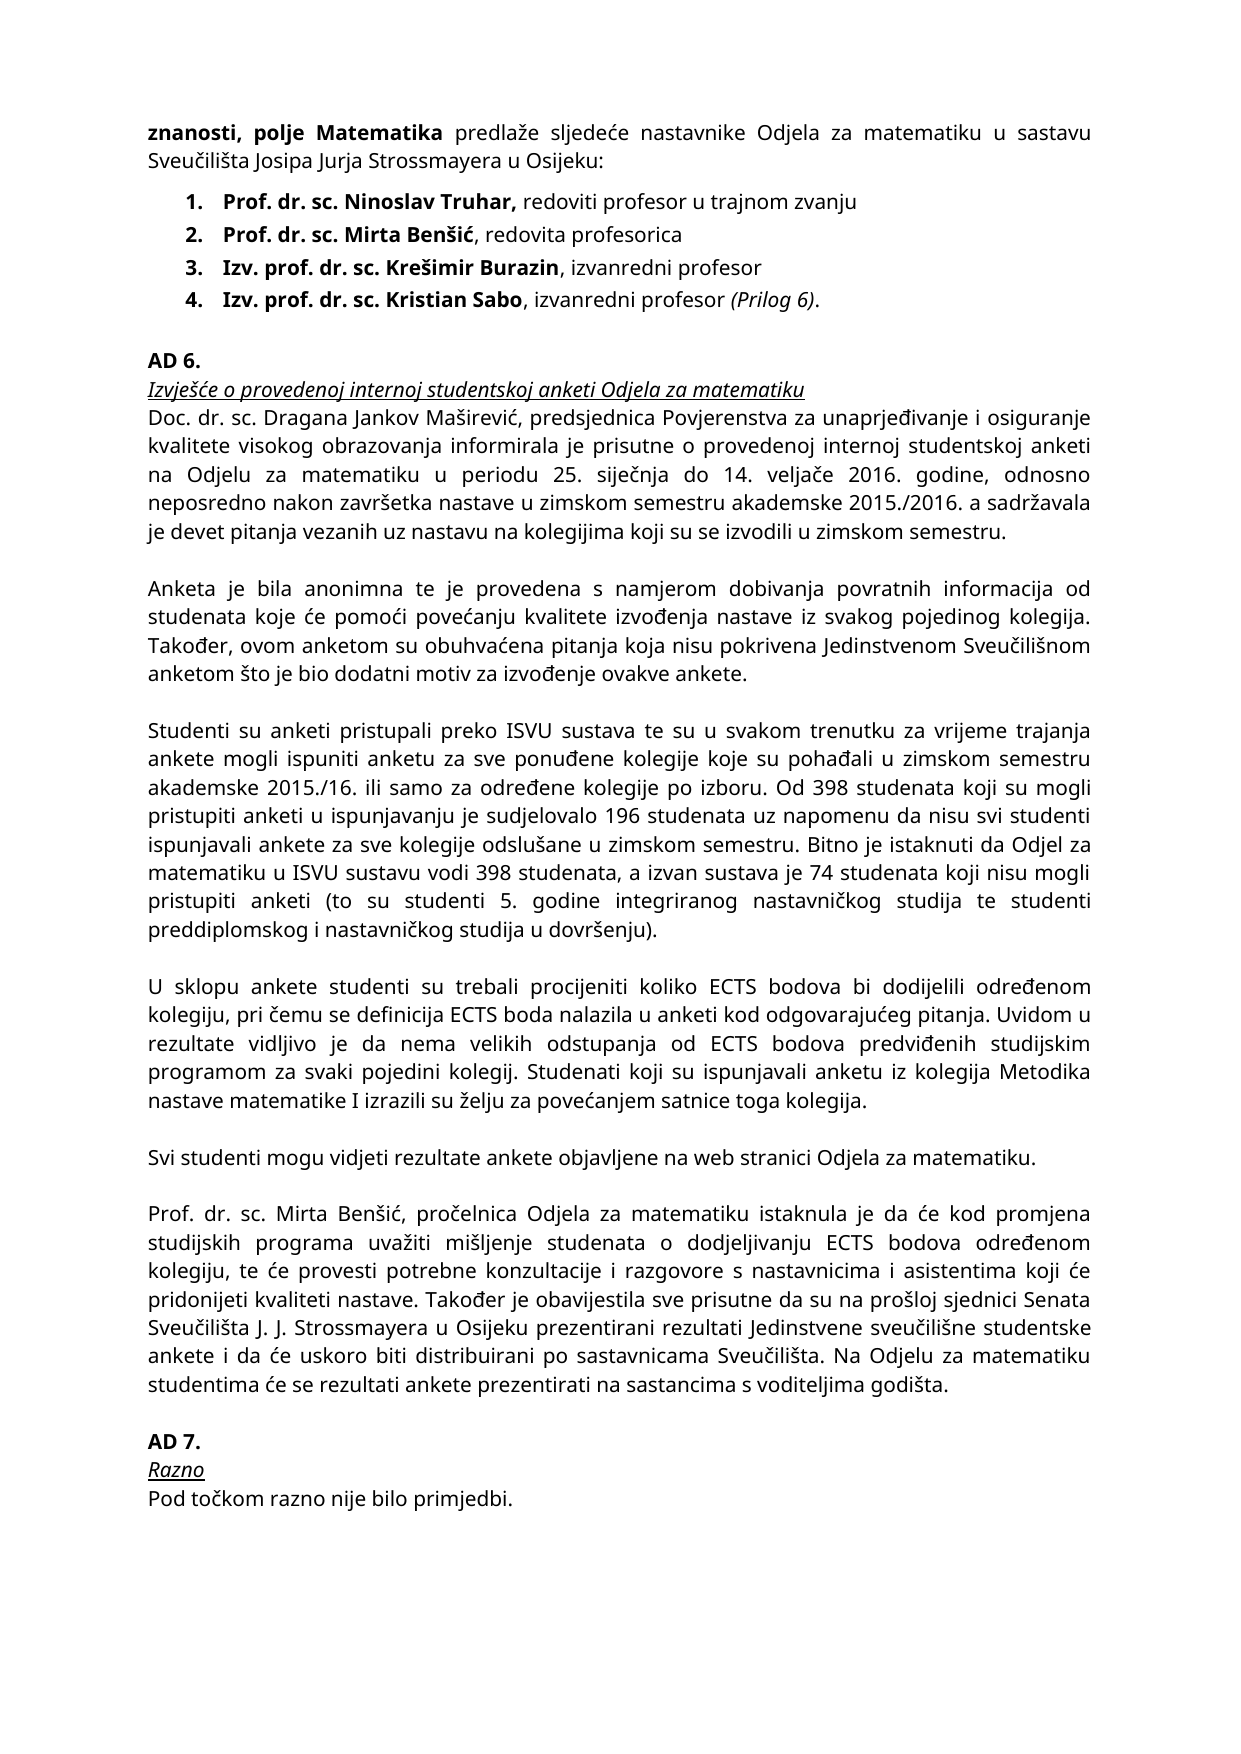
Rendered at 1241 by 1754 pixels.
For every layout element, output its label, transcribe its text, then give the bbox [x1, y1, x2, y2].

list Izv. prof. dr. sc. Krešimir Burazin, izvanredni profesor [185, 253, 1092, 281]
list Izv. prof. dr. sc. Kristian Sabo, izvanredni profesor (Prilog 6). [185, 285, 1092, 314]
text U sklopu ankete studenti su trebali procijeniti koliko ECTS bodova bi dodijelili određenom kolegiju, pri čemu se definicija ECTS boda nalazila u anketi kod odgovarajućeg pitanja. Uvidom u rezultate vidljivo je da nema velikih odstupanja od ECTS bodova predviđenih studijskim programom za svaki pojedini kolegij. Studenati koji su ispunjavali anketu iz kolegija Metodika nastave matematike I izrazili su želju za povećanjem satnice toga kolegija. [148, 972, 1092, 1114]
text Izvješće o provedenoj internoj studentskoj anketi Odjela za matematiku [148, 375, 1092, 403]
text Studenti su anketi pristupali preko ISVU sustava te su u svakom trenutku za vrijeme trajanja ankete mogli ispuniti anketu za sve ponuđene kolegije koje su pohađali u zimskom semestru akademske 2015./16. ili samo za određene kolegije po izboru. Od 398 studenata koji su mogli pristupiti anketi u ispunjavanju je sudjelovalo 196 studenata uz napomenu da nisu svi studenti ispunjavali ankete za sve kolegije odslušane u zimskom semestru. Bitno je istaknuti da Odjel za matematiku u ISVU sustavu vodi 398 studenata, a izvan sustava je 74 studenata koji nisu mogli pristupiti anketi (to su studenti 5. godine integriranog nastavničkog studija te studenti preddiplomskog i nastavničkog studija u dovršenju). [148, 716, 1092, 943]
list Prof. dr. sc. Ninoslav Truhar, redoviti profesor u trajnom zvanju [185, 187, 1092, 216]
list Prof. dr. sc. Mirta Benšić, redovita profesorica [185, 220, 1092, 248]
text Razno [148, 1455, 1092, 1484]
text Anketa je bila anonimna te je provedena s namjerom dobivanja povratnih informacija od studenata koje će pomoći povećanju kvalitete izvođenja nastave iz svakog pojedinog kolegija. Također, ovom anketom su obuhvaćena pitanja koja nisu pokrivena Jedinstvenom Sveučilišnom anketom što je bio dodatni motiv za izvođenje ovakve ankete. [148, 574, 1092, 688]
text Svi studenti mogu vidjeti rezultate ankete objavljene na web stranici Odjela za matematiku. [148, 1143, 1092, 1171]
text AD 7. [148, 1427, 1092, 1455]
text Pod točkom razno nije bilo primjedbi. [148, 1484, 1092, 1512]
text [148, 118, 1092, 175]
text Doc. dr. sc. Dragana Jankov Maširević, predsjednica Povjerenstva za unaprjeđivanje i osiguranje kvalitete visokog obrazovanja informirala je prisutne o provedenoj internoj studentskoj anketi na Odjelu za matematiku u periodu 25. siječnja do 14. veljače 2016. godine, odnosno neposredno nakon završetka nastave u zimskom semestru akademske 2015./2016. a sadržavala je devet pitanja vezanih uz nastavu na kolegijima koji su se izvodili u zimskom semestru. [148, 403, 1092, 545]
text AD 6. [148, 346, 1092, 375]
text Prof. dr. sc. Mirta Benšić, pročelnica Odjela za matematiku istaknula je da će kod promjena studijskih programa uvažiti mišljenje studenata o dodjeljivanju ECTS bodova određenom kolegiju, te će provesti potrebne konzultacije i razgovore s nastavnicima i asistentima koji će pridonijeti kvaliteti nastave. Također je obavijestila sve prisutne da su na prošloj sjednici Senata Sveučilišta J. J. Strossmayera u Osijeku prezentirani rezultati Jedinstvene sveučilišne studentske ankete i da će uskoro biti distribuirani po sastavnicama Sveučilišta. Na Odjelu za matematiku studentima će se rezultati ankete prezentirati na sastancima s voditeljima godišta. [148, 1199, 1092, 1398]
